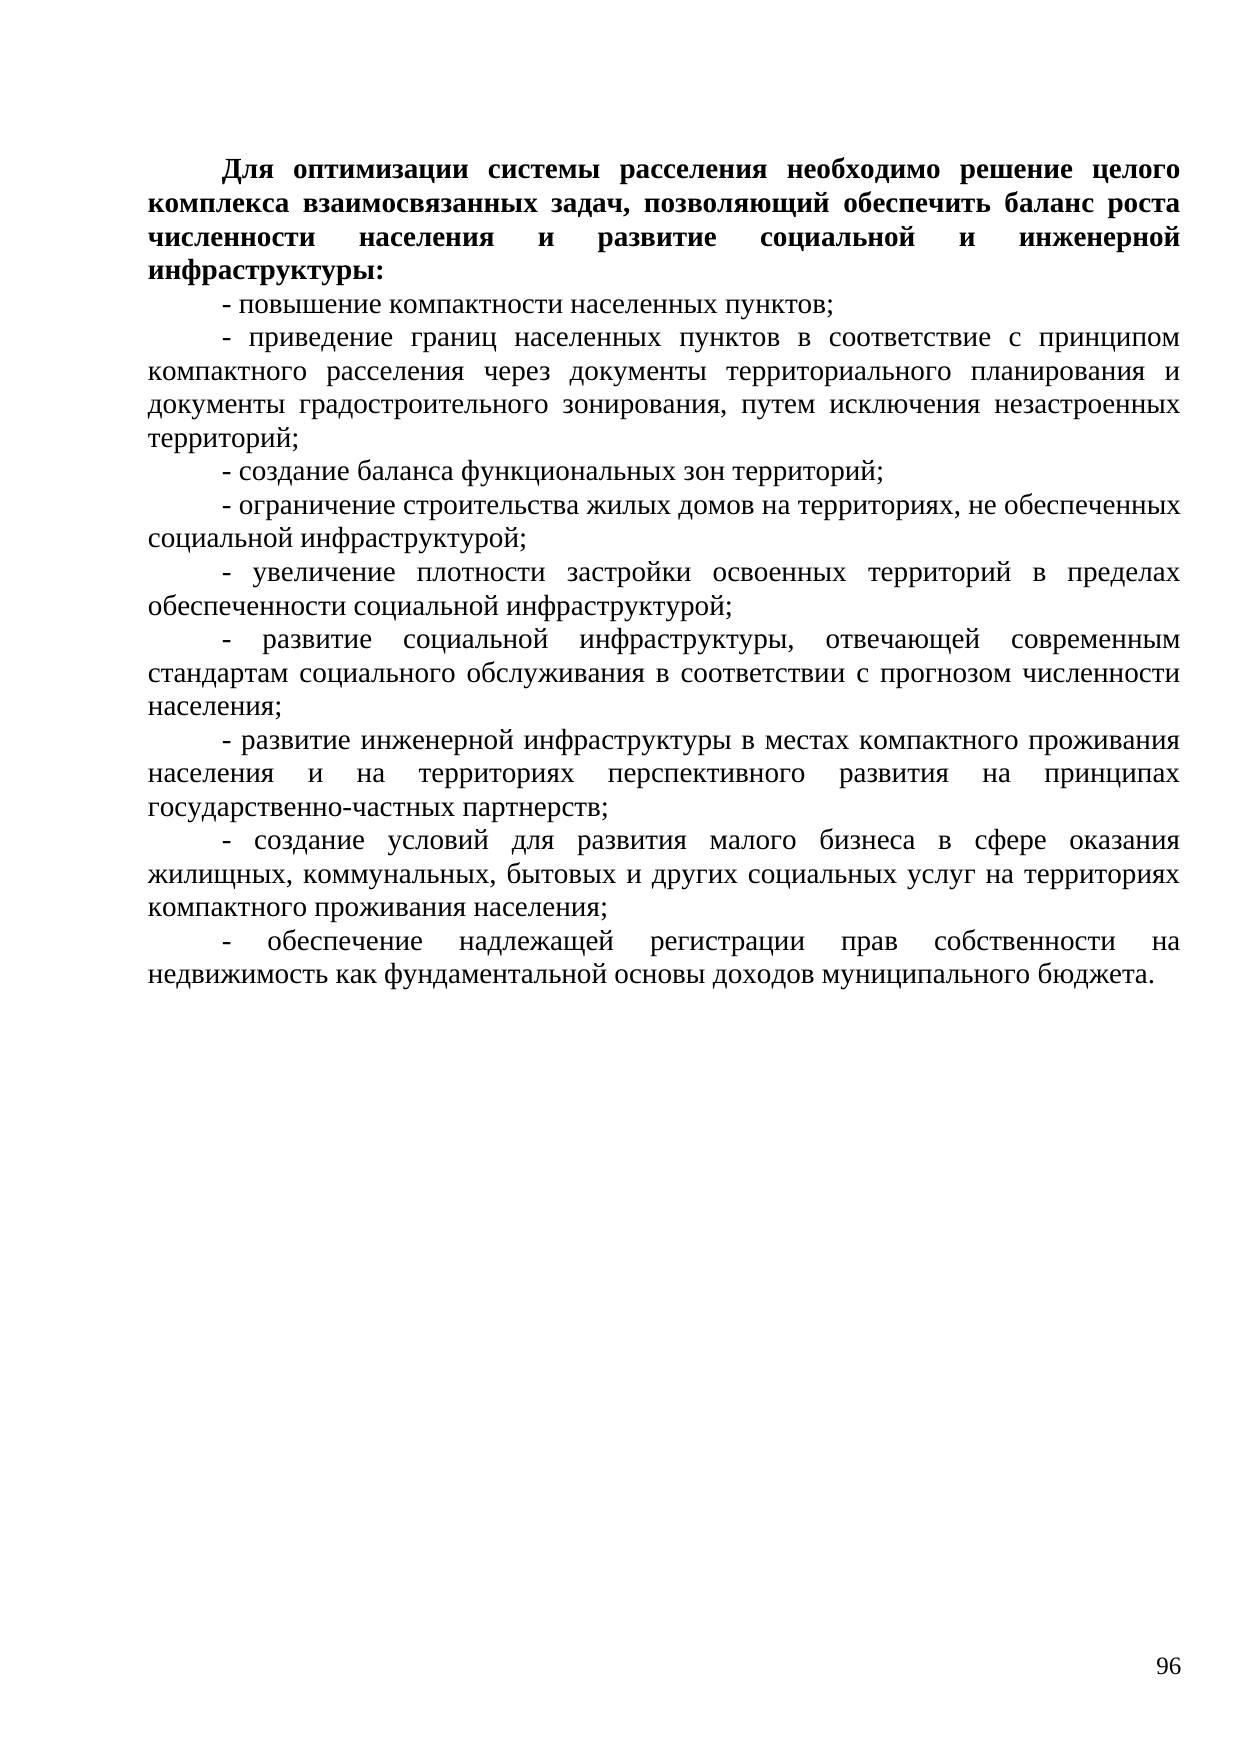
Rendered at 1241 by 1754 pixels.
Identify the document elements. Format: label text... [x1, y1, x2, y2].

text - развитие инженерной инфраструктуры в местах компактного проживания населения и на территориях перспективного развития на принципах государственно-частных партнерств; [148, 722, 1181, 822]
text - повышение компактности населенных пунктов; [148, 286, 1181, 319]
text - развитие социальной инфраструктуры, отвечающей современным стандартам социального обслуживания в соответствии с прогнозом численности населения; [148, 621, 1181, 722]
text - создание баланса функциональных зон территорий; [148, 453, 1181, 487]
text - обеспечение надлежащей регистрации прав собственности на недвижимость как фундаментальной основы доходов муниципального бюджета. [148, 923, 1181, 990]
text - создание условий для развития малого бизнеса в сфере оказания жилищных, коммунальных, бытовых и других социальных услуг на территориях компактного проживания населения; [148, 822, 1181, 923]
text - ограничение строительства жилых домов на территориях, не обеспеченных социальной инфраструктурой; [148, 487, 1181, 554]
text - увеличение плотности застройки освоенных территорий в пределах обеспеченности социальной инфраструктурой; [148, 554, 1181, 621]
text Для оптимизации системы расселения необходимо решение целого комплекса взаимосвязанных задач, позволяющий обеспечить баланс роста численности населения и развитие социальной и инженерной инфраструктуры: [148, 152, 1181, 286]
text - приведение границ населенных пунктов в соответствие с принципом компактного расселения через документы территориального планирования и документы градостроительного зонирования, путем исключения незастроенных территорий; [148, 319, 1181, 453]
